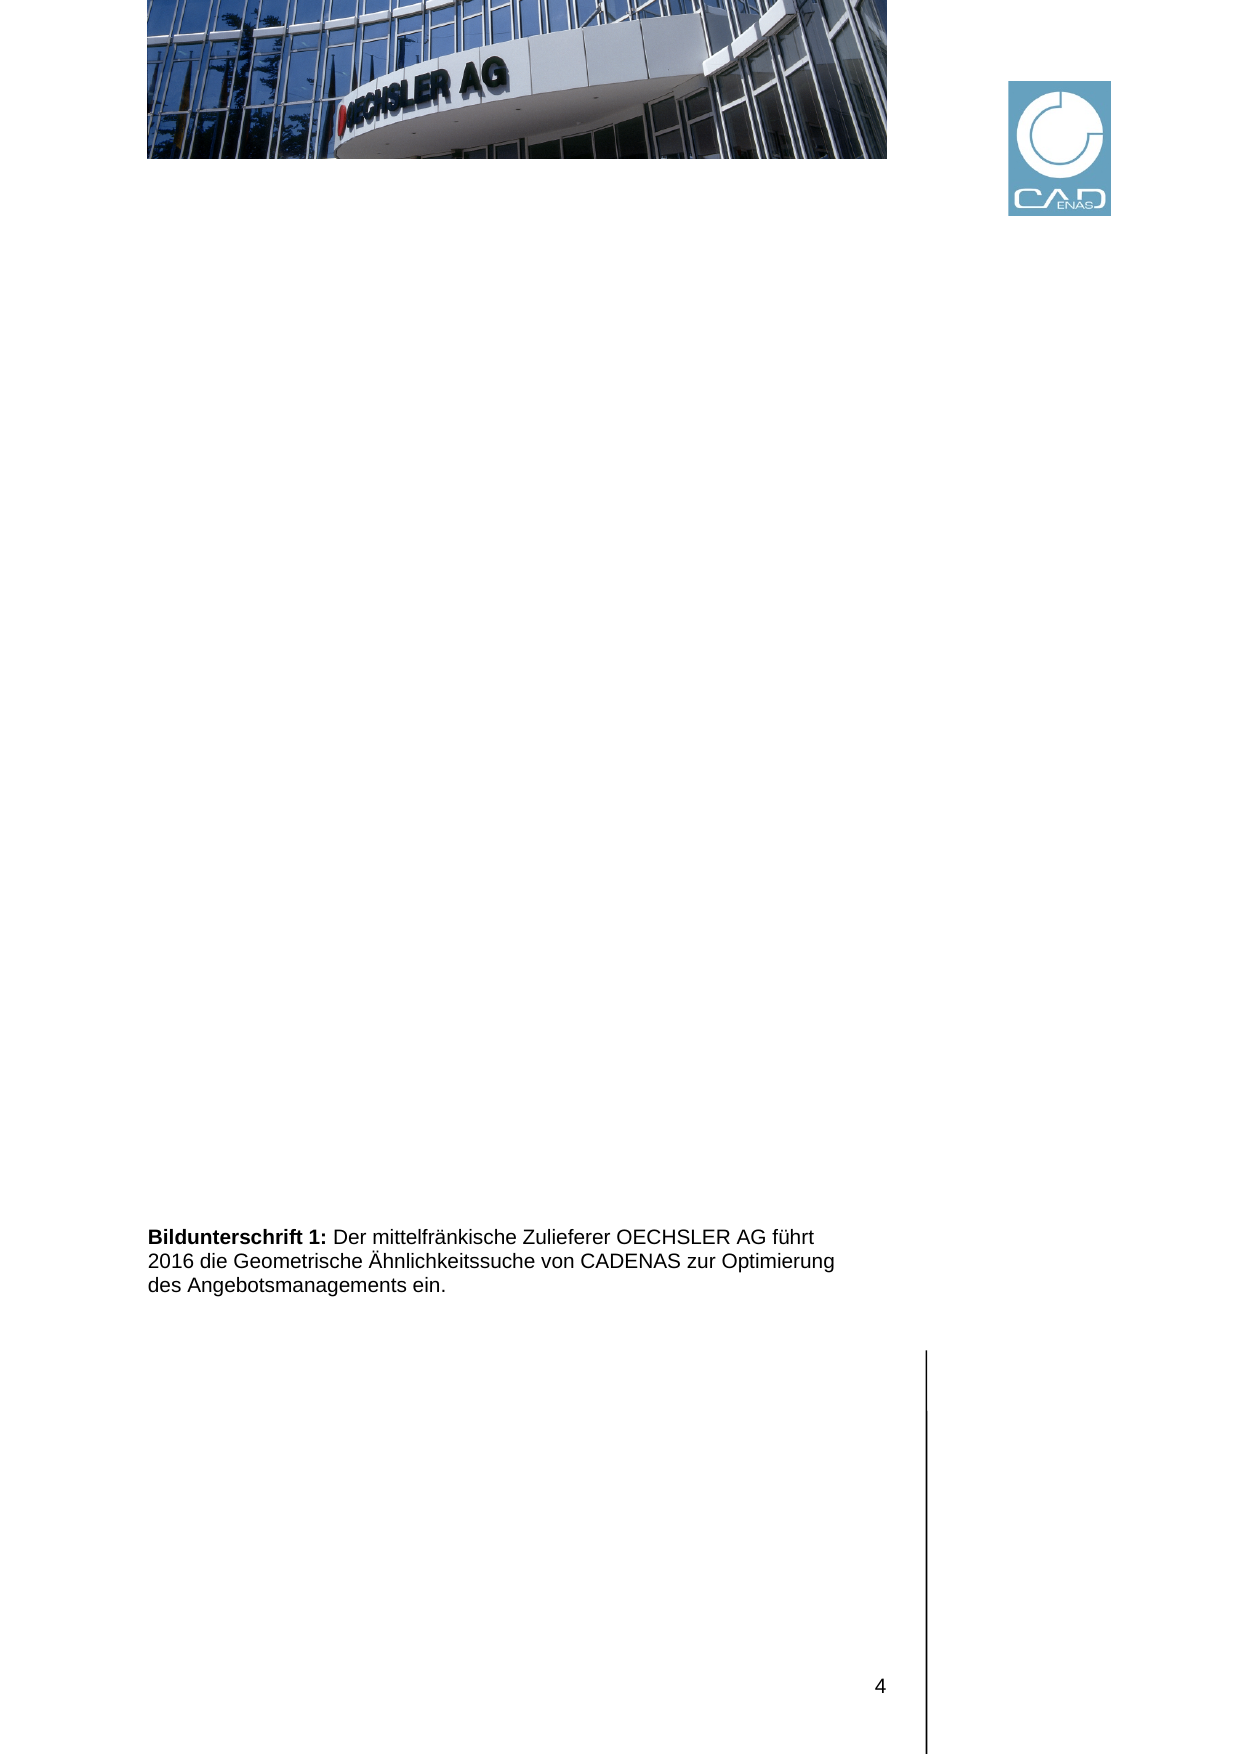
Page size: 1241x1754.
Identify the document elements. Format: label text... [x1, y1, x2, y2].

picture [1008, 81, 1111, 216]
picture [147, 0, 887, 159]
text Bildunterschrift 1: Der mittelfränkische Zulieferer OECHSLER AG führt 2016 die Geometrische Ähnlichkeitssuche von CADENAS zur Optimierung des Angebotsmanagements ein. [148, 1225, 856, 1297]
